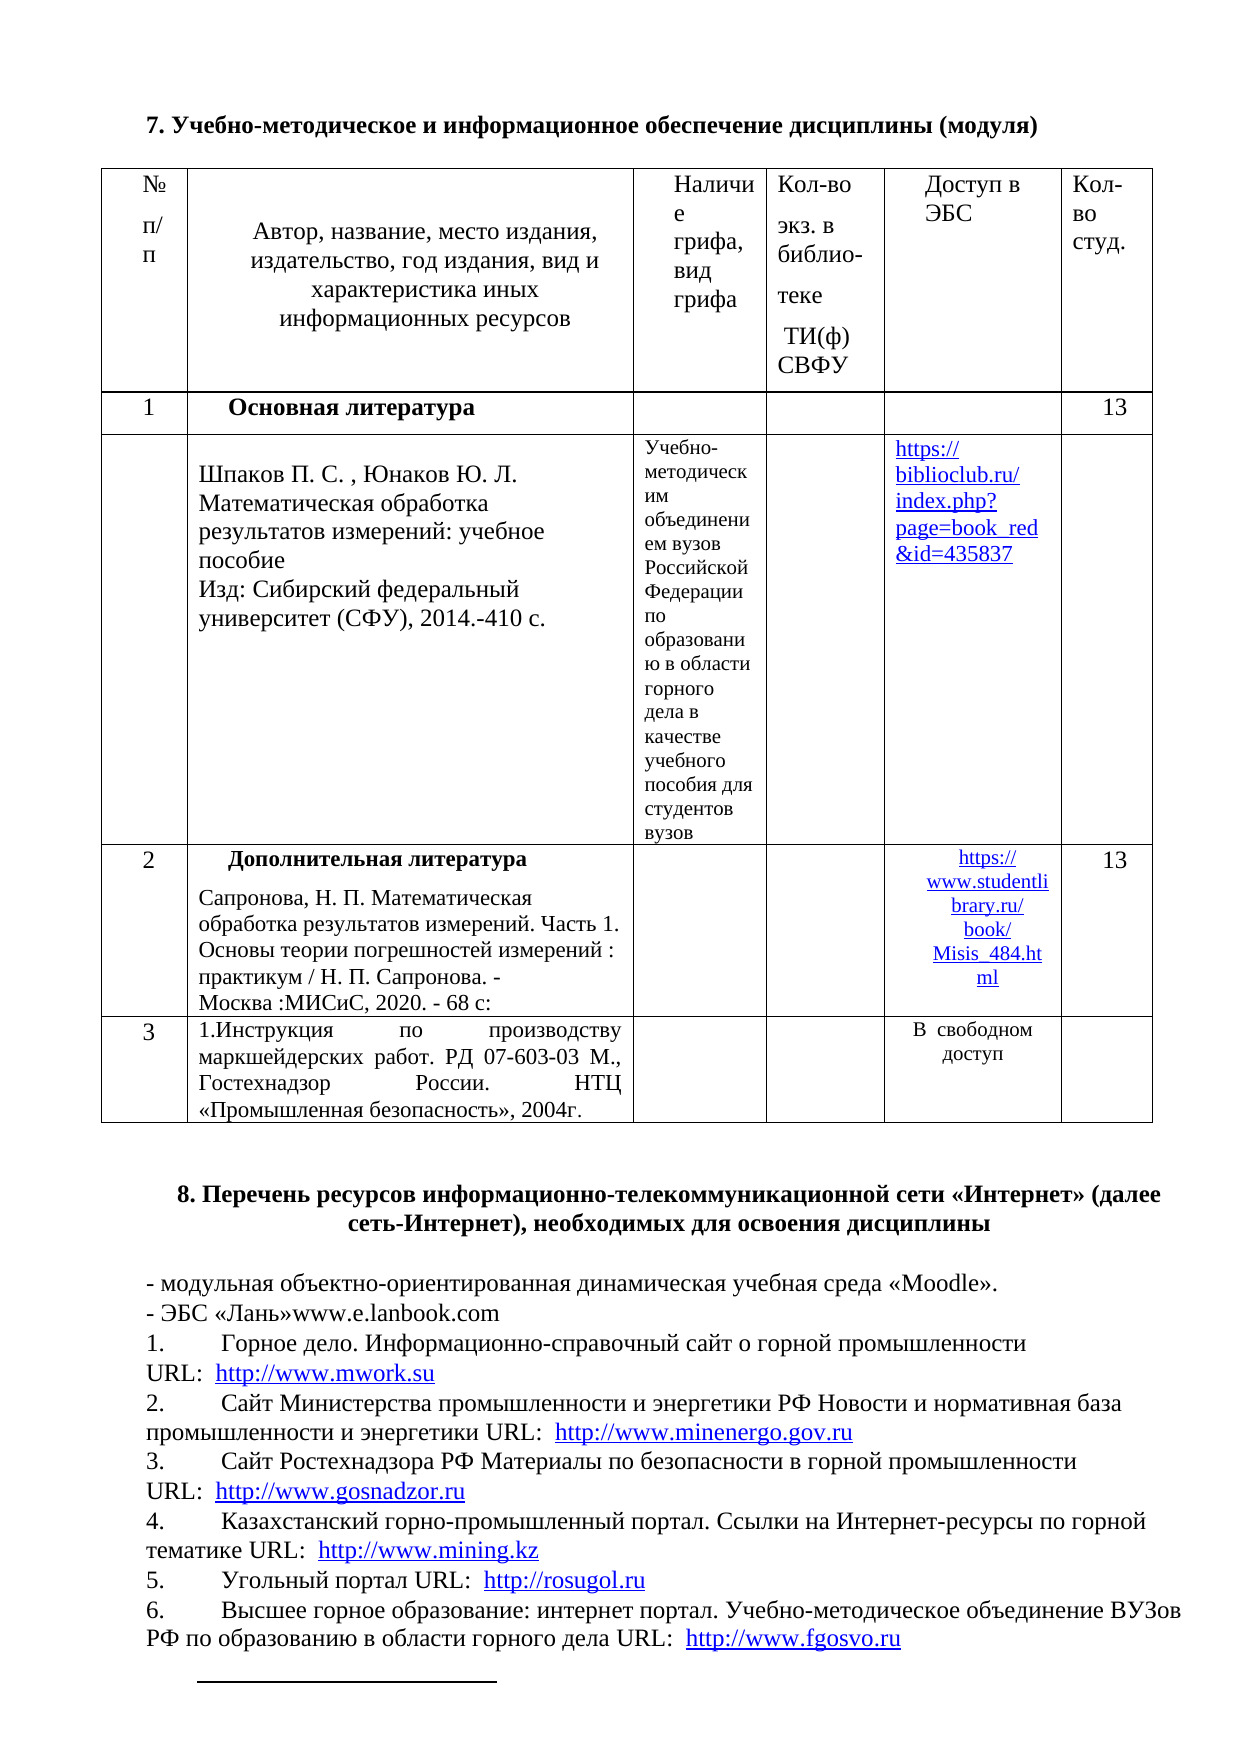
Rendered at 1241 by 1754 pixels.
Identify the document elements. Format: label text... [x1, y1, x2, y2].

table_cell 1 [102, 393, 187, 434]
table_header Доступ в ЭБС [885, 169, 1061, 391]
table_cell [767, 393, 884, 434]
table_cell [634, 393, 766, 434]
table_cell [885, 393, 1061, 434]
table_cell 13 [1062, 393, 1152, 434]
table_cell Основная литература [188, 393, 633, 434]
table_cell 13 [1062, 845, 1152, 1016]
table_cell Учебно-методическим объединением вузов Российской Федерации по образованию в области горного дела в качестве учебного пособия для студентов вузов [634, 435, 766, 844]
table_header Кол-во студ. [1062, 169, 1152, 391]
text 8. Перечень ресурсов информационно-телекоммуникационной сети «Интернет» (далее сеть-Интернет), необходимых для освоения дисциплины [146, 1179, 1192, 1237]
text - модульная объектно-ориентированная динамическая учебная среда «Moodle». [146, 1268, 1192, 1297]
text 4. Казахстанский горно-промышленный портал. Ссылки на Интернет-ресурсы по горной тематике URL: http://www.mining.kz [146, 1506, 1192, 1564]
text URL: http://www.mwork.su [146, 1358, 1192, 1387]
table_cell https://www.studentlibrary.ru/book/Misis_484.html [885, 845, 1061, 1016]
text URL: http://www.gosnadzor.ru [146, 1476, 1192, 1505]
text 2. Сайт Министерства промышленности и энергетики РФ Новости и нормативная база промышленности и энергетики URL: http://www.minenergo.gov.ru [146, 1388, 1192, 1445]
table_cell [767, 1017, 884, 1122]
text 7. Учебно-методическое и информационное обеспечение дисциплины (модуля) [146, 110, 1192, 139]
table_cell [767, 845, 884, 1016]
text 1. Горное дело. Информационно-справочный сайт о горной промышленности [146, 1328, 1192, 1357]
table_cell [1062, 1017, 1152, 1122]
table_header Автор, название, место издания, издательство, год издания, вид и характеристика иных информационных ресурсов [188, 169, 633, 391]
table_cell 1.Инструкция по производству маркшейдерских работ. РД 07-603-03 М., Гостехнадзор России. НТЦ «Промышленная безопасность», 2004г. [188, 1017, 633, 1122]
table_cell [767, 435, 884, 844]
table_cell [634, 845, 766, 1016]
table_cell [102, 435, 187, 844]
table_header № п/п [102, 169, 187, 391]
text 6. Высшее горное образование: интернет портал. Учебно-методическое объединение ВУЗов РФ по образованию в области горного дела URL: http://www.fgosvo.ru [146, 1595, 1192, 1652]
table_cell Дополнительная литература Сапронова, Н. П. Математическая обработка результатов измерений. Часть 1. Основы теории погрешностей измерений : практикум / Н. П. Сапронова. - Москва :МИСиС, 2020. - 68 с: [188, 845, 633, 1016]
table_cell [1062, 435, 1152, 844]
table_header Наличие грифа, вид грифа [634, 169, 766, 391]
table_header Кол-во экз. в библио- теке ТИ(ф) СВФУ [767, 169, 884, 391]
table_cell https://biblioclub.ru/index.php?page=book_red&id=435837 [885, 435, 1061, 844]
table_cell Шпаков П. С. , Юнаков Ю. Л. Математическая обработка результатов измерений: учебное пособие Изд: Сибирский федеральный университет (СФУ), 2014.-410 с. [188, 435, 633, 844]
text - ЭБС «Лань»www.e.lanbook.com [146, 1298, 1192, 1327]
table_cell 3 [102, 1017, 187, 1122]
table_cell [634, 1017, 766, 1122]
text 5. Угольный портал URL: http://rosugol.ru [146, 1565, 1192, 1594]
table_cell В свободном доступ [885, 1017, 1061, 1122]
text 3. Сайт Ростехнадзора РФ Материалы по безопасности в горной промышленности [146, 1446, 1192, 1475]
table_cell 2 [102, 845, 187, 1016]
